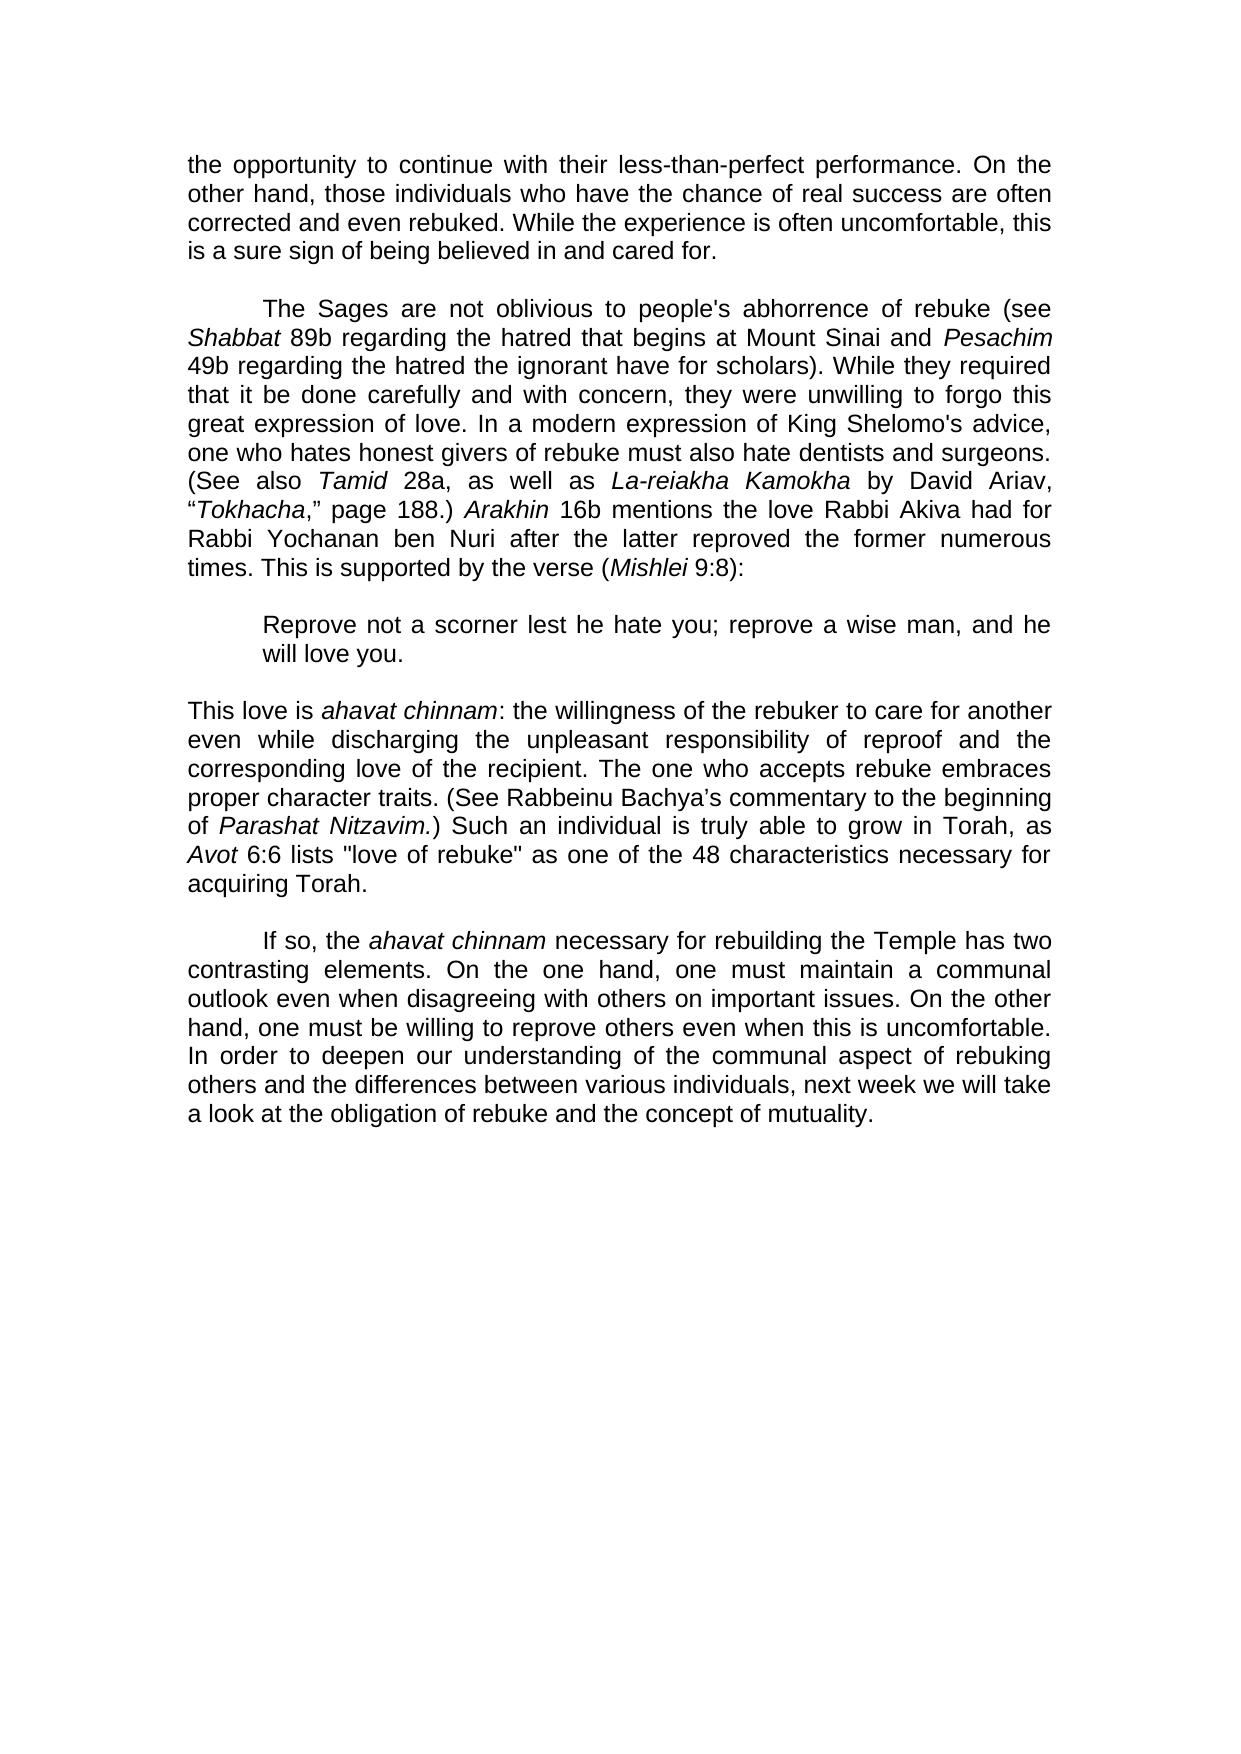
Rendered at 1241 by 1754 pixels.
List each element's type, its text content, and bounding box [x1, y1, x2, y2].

text The Sages are not oblivious to people's abhorrence of rebuke (see Shabbat 89b regarding the hatred that begins at Mount Sinai and Pesachim 49b regarding the hatred the ignorant have for scholars). While they required that it be done carefully and with concern, they were unwilling to forgo this great expression of love. In a modern expression of King Shelomo's advice, one who hates honest givers of rebuke must also hate dentists and surgeons. (See also Tamid 28a, as well as La-reiakha Kamokha by David Ariav, “Tokhacha,” page 188.) Arakhin 16b mentions the love Rabbi Akiva had for Rabbi Yochanan ben Nuri after the latter reproved the former numerous times. This is supported by the verse (Mishlei 9:8): [187, 294, 1053, 581]
text If so, the ahavat chinnam necessary for rebuilding the Temple has two contrasting elements. On the one hand, one must maintain a communal outlook even when disagreeing with others on important issues. On the other hand, one must be willing to reprove others even when this is uncomfortable. In order to deepen our understanding of the communal aspect of rebuking others and the differences between various individuals, next week we will take a look at the obligation of rebuke and the concept of mutuality. [187, 926, 1053, 1127]
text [187, 150, 1053, 265]
text Reprove not a scorner lest he hate you; reprove a wise man, and he will love you. [262, 610, 1053, 667]
text This love is ahavat chinnam: the willingness of the rebuker to care for another even while discharging the unpleasant responsibility of reproof and the corresponding love of the recipient. The one who accepts rebuke embraces proper character traits. (See Rabbeinu Bachya’s commentary to the beginning of Parashat Nitzavim.) Such an individual is truly able to grow in Torah, as Avot 6:6 lists "love of rebuke" as one of the 48 characteristics necessary for acquiring Torah. [187, 696, 1053, 897]
